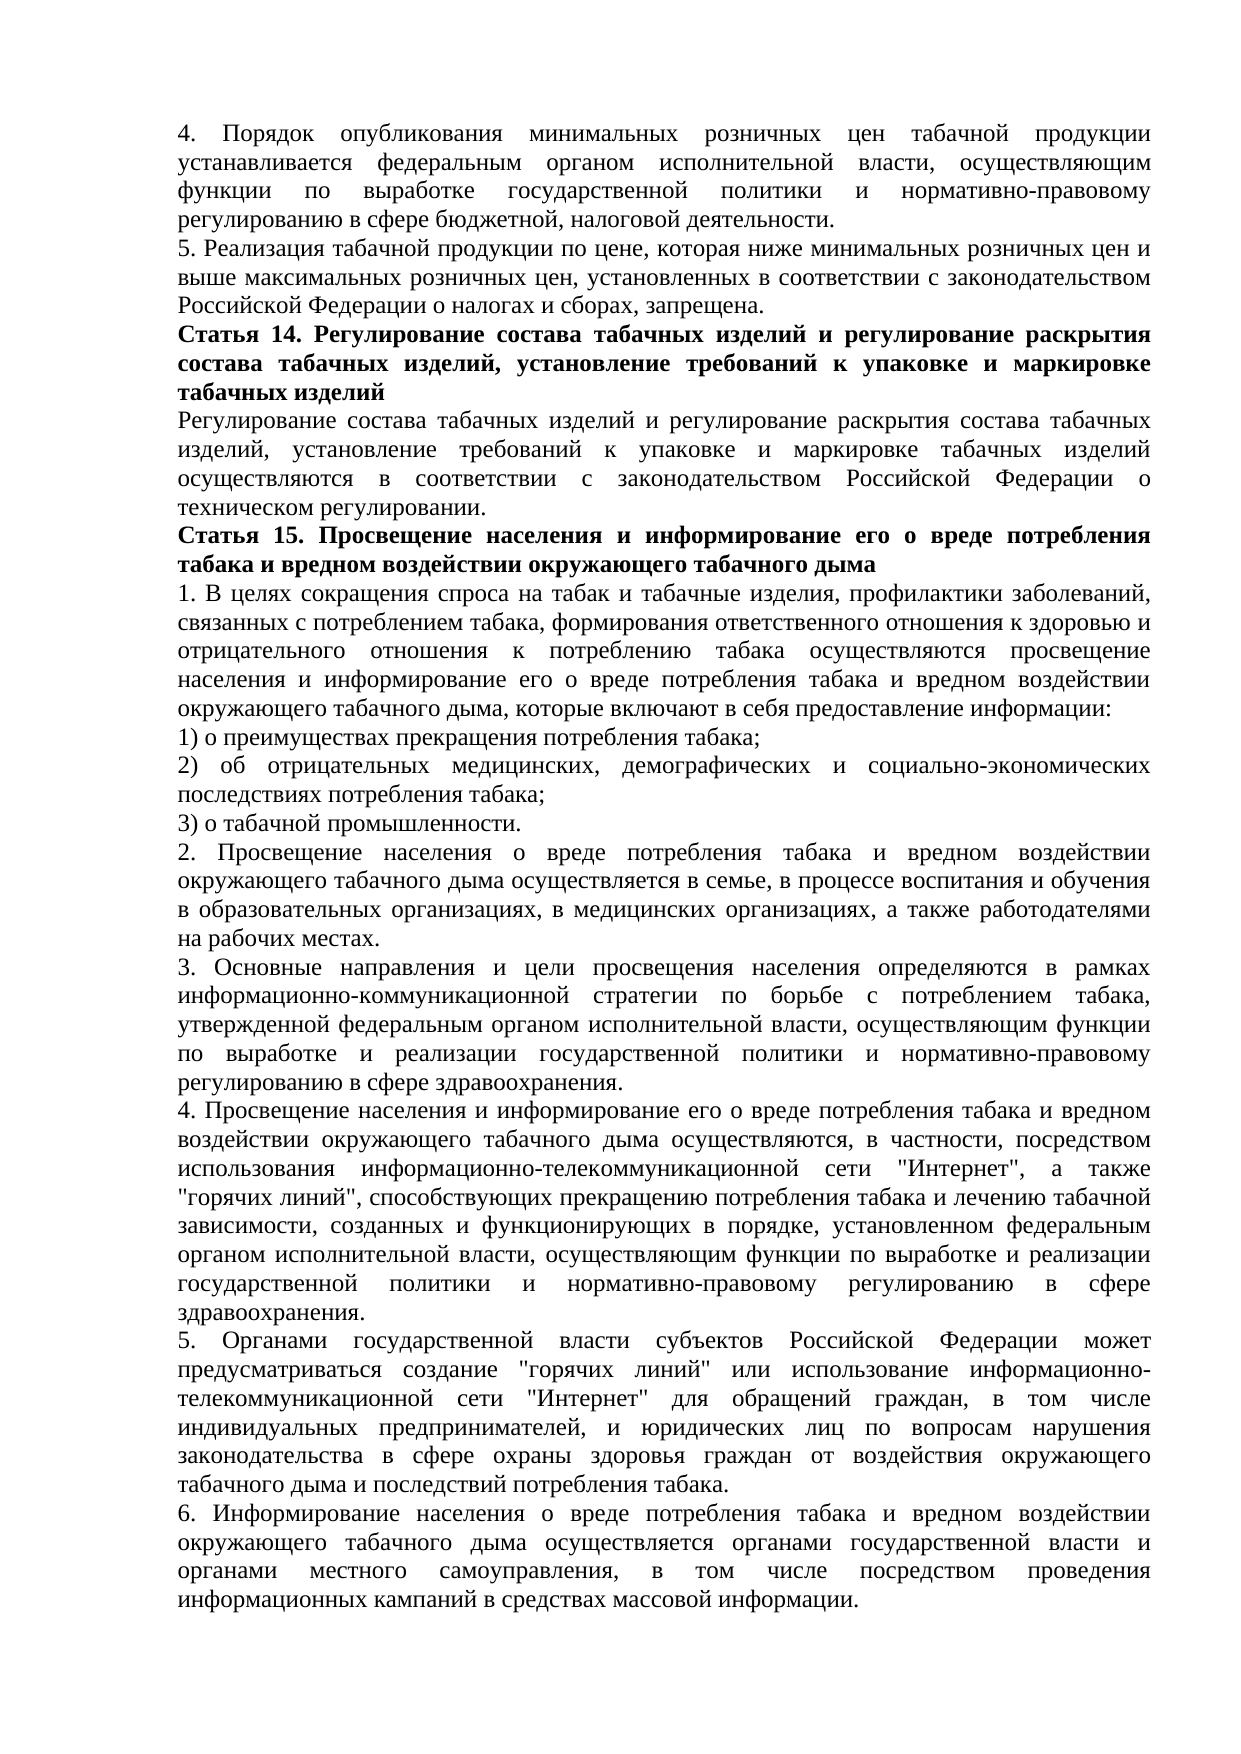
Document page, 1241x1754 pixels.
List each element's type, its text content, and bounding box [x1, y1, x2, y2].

text 4. Порядок опубликования минимальных розничных цен табачной продукции устанавливается федеральным органом исполнительной власти, осуществляющим функции по выработке государственной политики и нормативно-правовому регулированию в сфере бюджетной, налоговой деятельности. [177, 118, 1152, 233]
text 3. Основные направления и цели просвещения населения определяются в рамках информационно-коммуникационной стратегии по борьбе с потреблением табака, утвержденной федеральным органом исполнительной власти, осуществляющим функции по выработке и реализации государственной политики и нормативно-правовому регулированию в сфере здравоохранения. [177, 952, 1152, 1096]
text 5. Реализация табачной продукции по цене, которая ниже минимальных розничных цен и выше максимальных розничных цен, установленных в соответствии с законодательством Российской Федерации о налогах и сборах, запрещена. [177, 233, 1152, 319]
text 6. Информирование населения о вреде потребления табака и вредном воздействии окружающего табачного дыма осуществляется органами государственной власти и органами местного самоуправления, в том числе посредством проведения информационных кампаний в средствах массовой информации. [177, 1498, 1152, 1613]
text 2. Просвещение населения о вреде потребления табака и вредном воздействии окружающего табачного дыма осуществляется в семье, в процессе воспитания и обучения в образовательных организациях, в медицинских организациях, а также работодателями на рабочих местах. [177, 837, 1152, 952]
text 3) о табачной промышленности. [177, 808, 1152, 837]
text Статья 15. Просвещение населения и информирование его о вреде потребления табака и вредном воздействии окружающего табачного дыма [177, 521, 1152, 578]
text 2) об отрицательных медицинских, демографических и социально-экономических последствиях потребления табака; [177, 751, 1152, 808]
text 4. Просвещение населения и информирование его о вреде потребления табака и вредном воздействии окружающего табачного дыма осуществляются, в частности, посредством использования информационно-телекоммуникационной сети "Интернет", а также "горячих линий", способствующих прекращению потребления табака и лечению табачной зависимости, созданных и функционирующих в порядке, установленном федеральным органом исполнительной власти, осуществляющим функции по выработке и реализации государственной политики и нормативно-правовому регулированию в сфере здравоохранения. [177, 1096, 1152, 1326]
text 1) о преимуществах прекращения потребления табака; [177, 722, 1152, 751]
text Регулирование состава табачных изделий и регулирование раскрытия состава табачных изделий, установление требований к упаковке и маркировке табачных изделий осуществляются в соответствии с законодательством Российской Федерации о техническом регулировании. [177, 406, 1152, 521]
text Статья 14. Регулирование состава табачных изделий и регулирование раскрытия состава табачных изделий, установление требований к упаковке и маркировке табачных изделий [177, 319, 1152, 406]
text 1. В целях сокращения спроса на табак и табачные изделия, профилактики заболеваний, связанных с потреблением табака, формирования ответственного отношения к здоровью и отрицательного отношения к потреблению табака осуществляются просвещение населения и информирование его о вреде потребления табака и вредном воздействии окружающего табачного дыма, которые включают в себя предоставление информации: [177, 578, 1152, 722]
text 5. Органами государственной власти субъектов Российской Федерации может предусматриваться создание "горячих линий" или использование информационно-телекоммуникационной сети "Интернет" для обращений граждан, в том числе индивидуальных предпринимателей, и юридических лиц по вопросам нарушения законодательства в сфере охраны здоровья граждан от воздействия окружающего табачного дыма и последствий потребления табака. [177, 1326, 1152, 1498]
